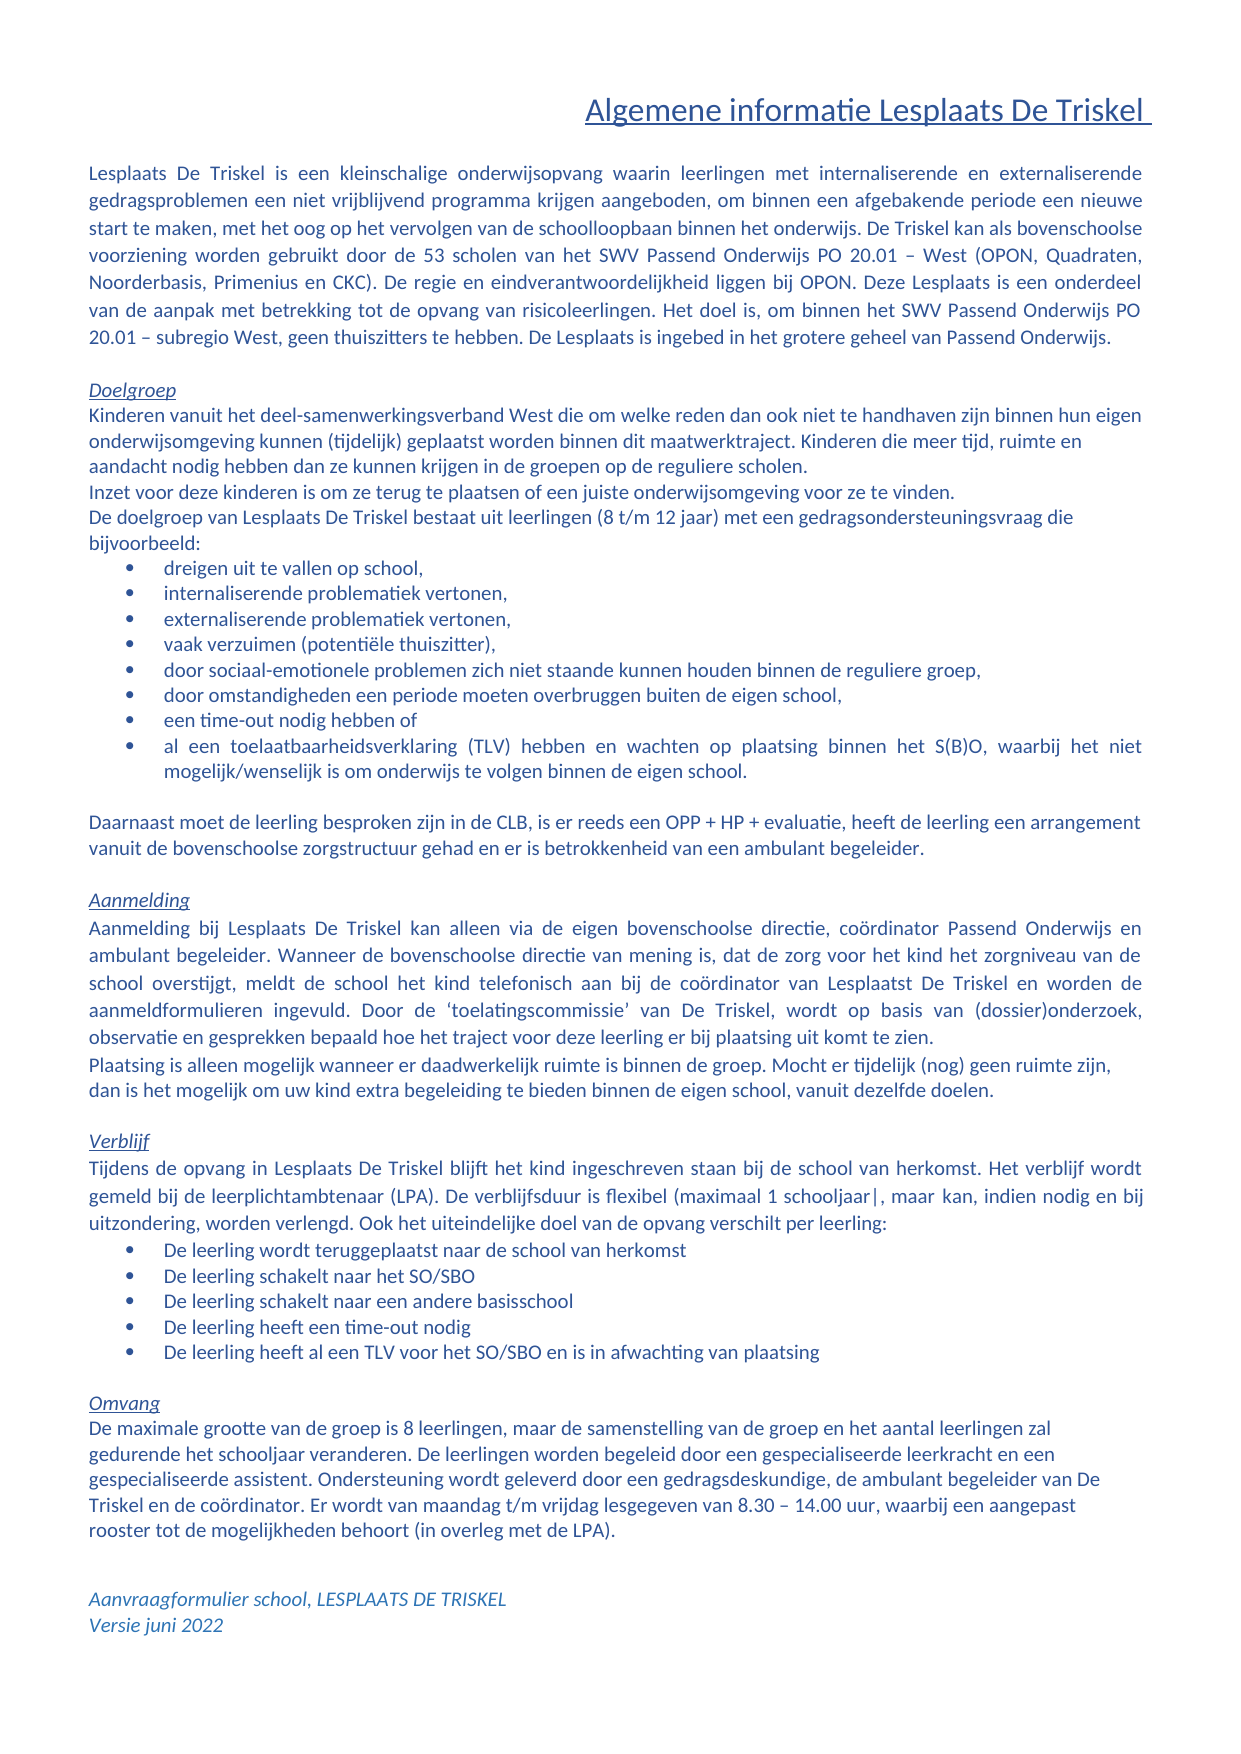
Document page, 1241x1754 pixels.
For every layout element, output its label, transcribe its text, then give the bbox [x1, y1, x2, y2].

text bijvoorbeeld: [89, 530, 1144, 555]
list door omstandigheden een periode moeten overbruggen buiten de eigen school, [126, 682, 1144, 708]
list externaliserende problematiek vertonen, [126, 606, 1144, 631]
list De leerling schakelt naar een andere basisschool [126, 1288, 1144, 1314]
text onderwijsomgeving kunnen (tijdelijk) geplaatst worden binnen dit maatwerktraject. Kinderen die meer tijd, ruimte en [89, 428, 1144, 453]
text Tijdens de opvang in Lesplaats De Triskel blijft het kind ingeschreven staan bij de school van herkomst. Het verblijf wordt gemeld bij de leerplichtambtenaar (LPA). De verblijfsduur is flexibel (maximaal 1 schooljaar|, maar kan, indien nodig en bij uitzondering, worden verlengd. Ook het uiteindelijke doel van de opvang verschilt per leerling: [89, 1156, 1144, 1236]
list vaak verzuimen (potentiële thuiszitter), [126, 631, 1144, 657]
text Algemene informatie Lesplaats De Triskel [89, 89, 1144, 129]
list al een toelaatbaarheidsverklaring (TLV) hebben en wachten op plaatsing binnen het S(B)O, waarbij het niet mogelijk/wenselijk is om onderwijs te volgen binnen de eigen school. [126, 733, 1144, 784]
list De leerling schakelt naar het SO/SBO [126, 1263, 1144, 1288]
text Inzet voor deze kinderen is om ze terug te plaatsen of een juiste onderwijsomgeving voor ze te vinden. [89, 479, 1144, 504]
text dan is het mogelijk om uw kind extra begeleiding te bieden binnen de eigen school, vanuit dezelfde doelen. [89, 1077, 1144, 1103]
text Kinderen vanuit het deel-samenwerkingsverband West die om welke reden dan ook niet te handhaven zijn binnen hun eigen [89, 403, 1144, 428]
text Daarnaast moet de leerling besproken zijn in de CLB, is er reeds een OPP + HP + evaluatie, heeft de leerling een arrangement [89, 809, 1144, 835]
list De leerling heeft al een TLV voor het SO/SBO en is in afwachting van plaatsing [126, 1339, 1144, 1365]
text aandacht nodig hebben dan ze kunnen krijgen in de groepen op de reguliere scholen. [89, 453, 1144, 479]
text Lesplaats De Triskel is een kleinschalige onderwijsopvang waarin leerlingen met internaliserende en externaliserende gedragsproblemen een niet vrijblijvend programma krijgen aangeboden, om binnen een afgebakende periode een nieuwe start te maken, met het oog op het vervolgen van de schoolloopbaan binnen het onderwijs. De Triskel kan als bovenschoolse voorziening worden gebruikt door de 53 scholen van het SWV Passend Onderwijs PO 20.01 – West (OPON, Quadraten, Noorderbasis, Primenius en CKC). De regie en eindverantwoordelijkheid liggen bij OPON. Deze Lesplaats is een onderdeel van de aanpak met betrekking tot de opvang van risicoleerlingen. Het doel is, om binnen het SWV Passend Onderwijs PO 20.01 – subregio West, geen thuiszitters te hebben. De Lesplaats is ingebed in het grotere geheel van Passend Onderwijs. [89, 160, 1144, 350]
text rooster tot de mogelijkheden behoort (in overleg met de LPA). [89, 1517, 1144, 1543]
text gespecialiseerde assistent. Ondersteuning wordt geleverd door een gedragsdeskundige, de ambulant begeleider van De [89, 1466, 1144, 1492]
text gedurende het schooljaar veranderen. De leerlingen worden begeleid door een gespecialiseerde leerkracht en een [89, 1441, 1144, 1466]
text De doelgroep van Lesplaats De Triskel bestaat uit leerlingen (8 t/m 12 jaar) met een gedragsondersteuningsvraag die [89, 504, 1144, 530]
list een time-out nodig hebben of [126, 708, 1144, 733]
text Verblijf [89, 1128, 1144, 1153]
text Aanmelding [89, 887, 1144, 913]
text De maximale grootte van de groep is 8 leerlingen, maar de samenstelling van de groep en het aantal leerlingen zal [89, 1416, 1144, 1441]
text Plaatsing is alleen mogelijk wanneer er daadwerkelijk ruimte is binnen de groep. Mocht er tijdelijk (nog) geen ruimte zijn, [89, 1052, 1144, 1077]
text Omvang [89, 1390, 1144, 1416]
list door sociaal-emotionele problemen zich niet staande kunnen houden binnen de reguliere groep, [126, 657, 1144, 682]
text Doelgroep [89, 377, 1144, 403]
text Triskel en de coördinator. Er wordt van maandag t/m vrijdag lesgegeven van 8.30 – 14.00 uur, waarbij een aangepast [89, 1492, 1144, 1517]
list De leerling wordt teruggeplaatst naar de school van herkomst [126, 1238, 1144, 1263]
text vanuit de bovenschoolse zorgstructuur gehad en er is betrokkenheid van een ambulant begeleider. [89, 835, 1144, 860]
list De leerling heeft een time-out nodig [126, 1314, 1144, 1339]
list internaliserende problematiek vertonen, [126, 581, 1144, 606]
text Aanmelding bij Lesplaats De Triskel kan alleen via de eigen bovenschoolse directie, coördinator Passend Onderwijs en ambulant begeleider. Wanneer de bovenschoolse directie van mening is, dat de zorg voor het kind het zorgniveau van de school overstijgt, meldt de school het kind telefonisch aan bij de coördinator van Lesplaatst De Triskel en worden de aanmeldformulieren ingevuld. Door de ‘toelatingscommissie’ van De Triskel, wordt op basis van (dossier)onderzoek, observatie en gesprekken bepaald hoe het traject voor deze leerling er bij plaatsing uit komt te zien. [89, 915, 1144, 1050]
list dreigen uit te vallen op school, [126, 555, 1144, 581]
